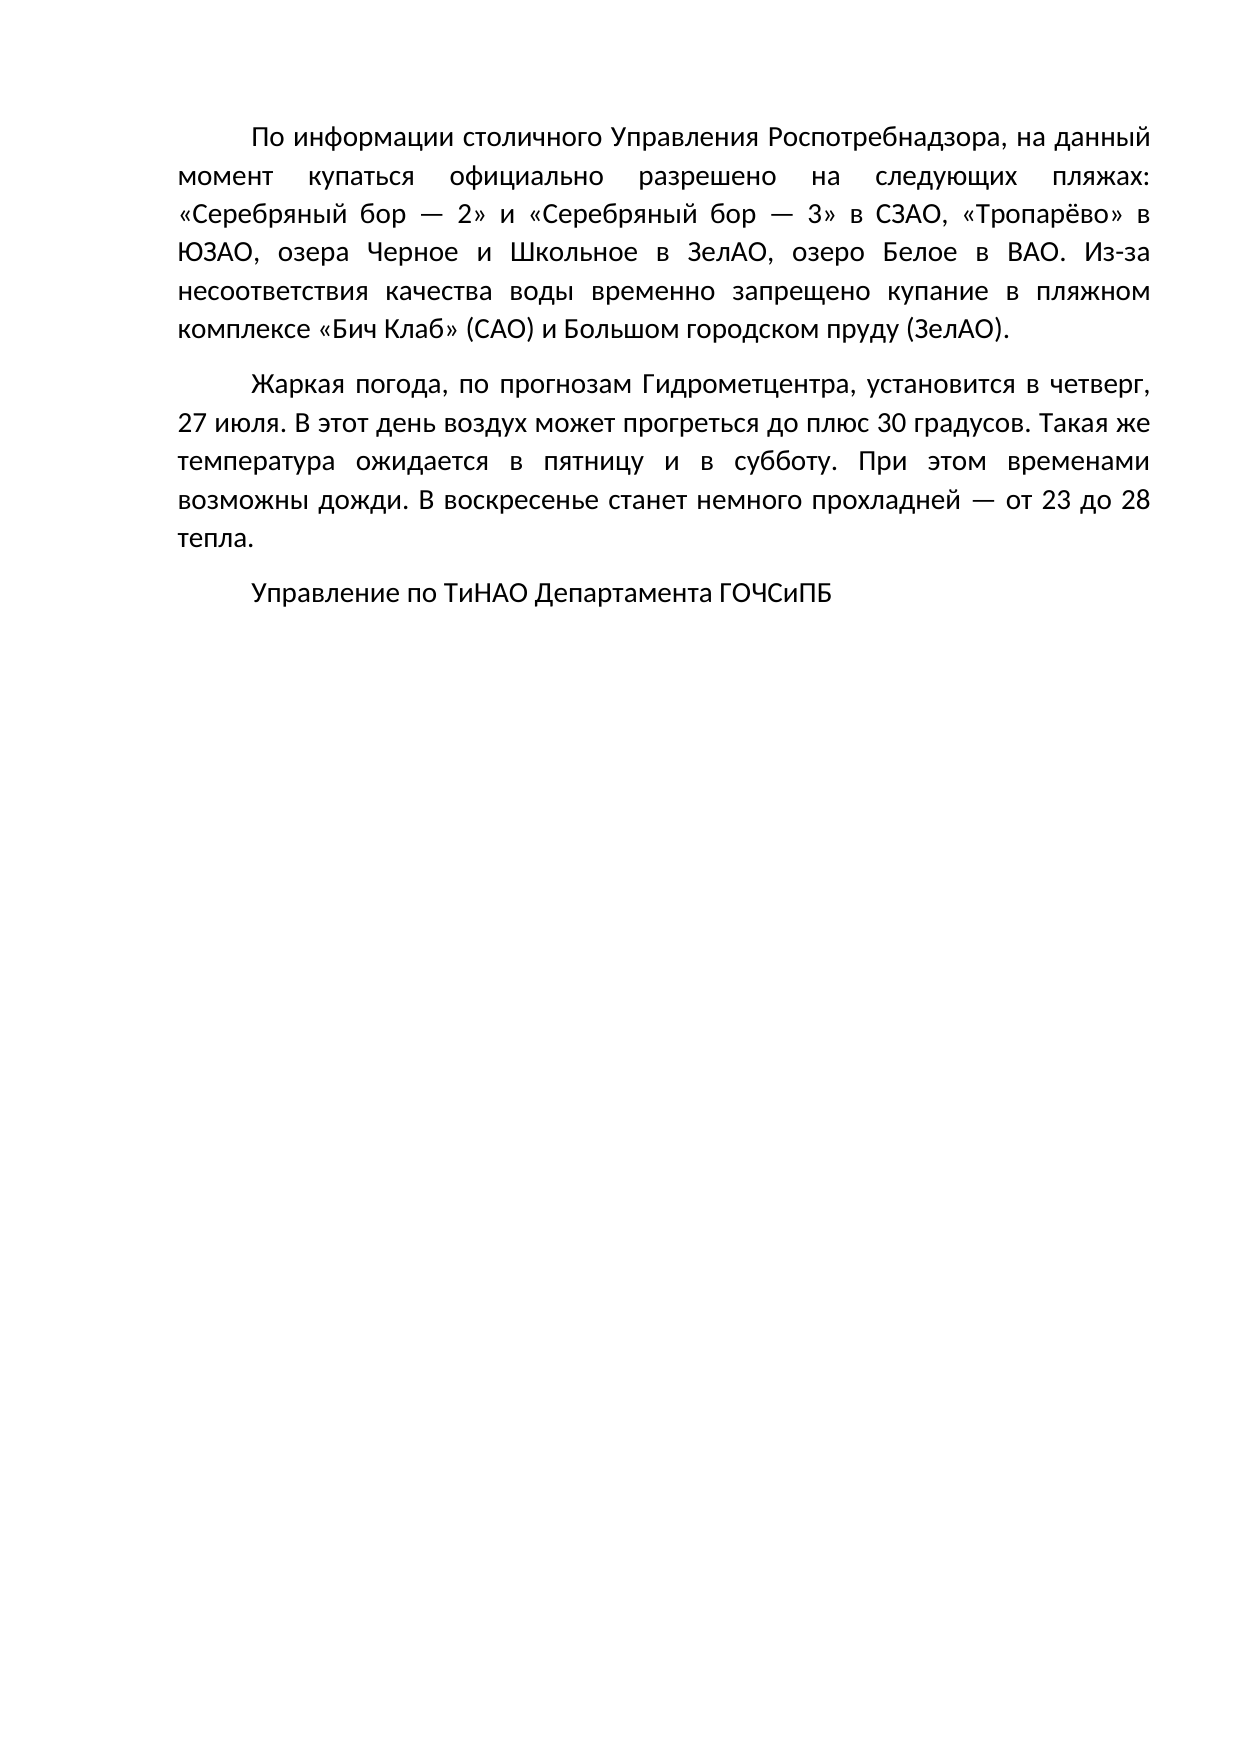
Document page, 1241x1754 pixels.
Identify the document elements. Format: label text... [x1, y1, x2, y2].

text По информации столичного Управления Роспотребнадзора, на данный момент купаться официально разрешено на следующих пляжах: «Серебряный бор — 2» и «Серебряный бор — 3» в СЗАО, «Тропарёво» в ЮЗАО, озера Черное и Школьное в ЗелАО, озеро Белое в ВАО. Из-за несоответствия качества воды временно запрещено купание в пляжном комплексе «Бич Клаб» (САО) и Большом городском пруду (ЗелАО). [177, 118, 1152, 346]
text Управление по ТиНАО Департамента ГОЧСиПБ [177, 574, 1152, 610]
text Жаркая погода, по прогнозам Гидрометцентра, установится в четверг, 27 июля. В этот день воздух может прогреться до плюс 30 градусов. Такая же температура ожидается в пятницу и в субботу. При этом временами возможны дожди. В воскресенье станет немного прохладней — от 23 до 28 тепла. [177, 365, 1152, 555]
